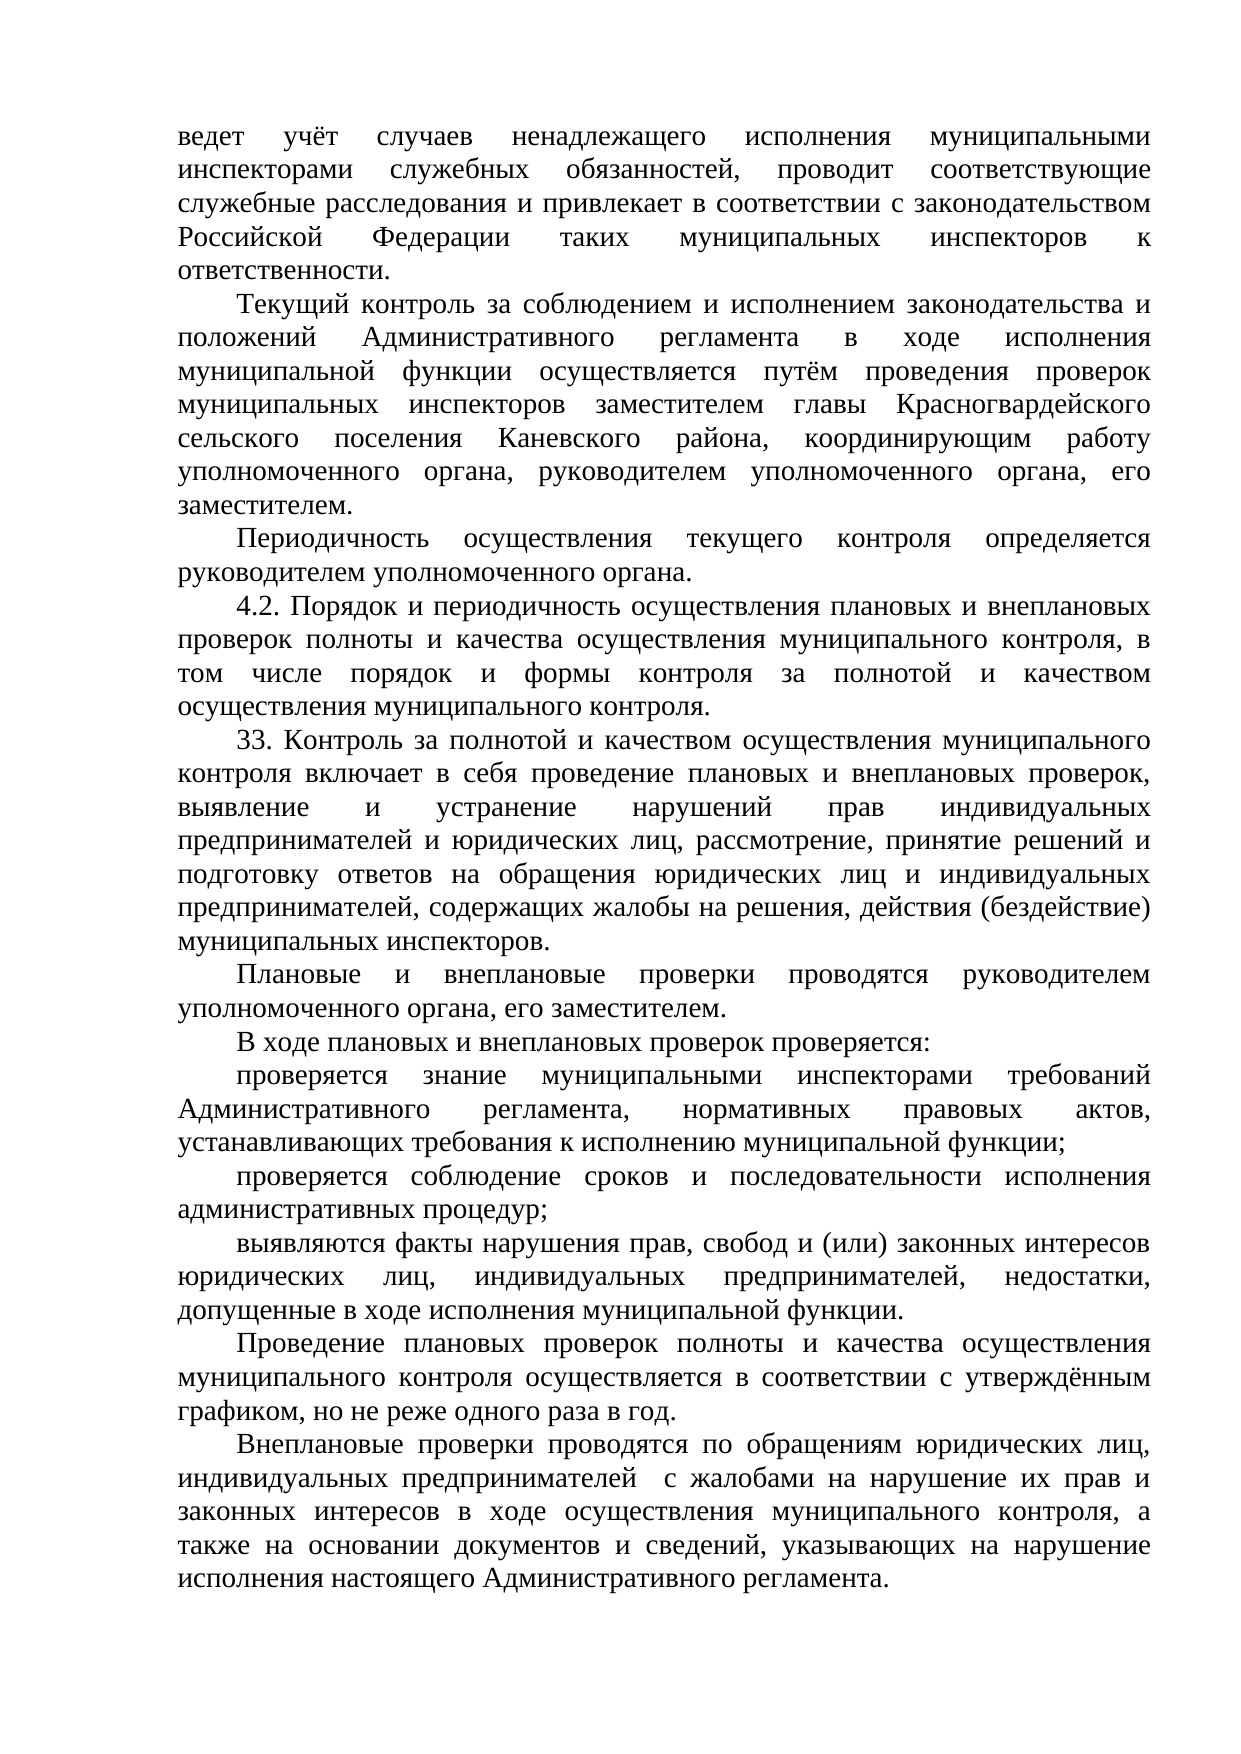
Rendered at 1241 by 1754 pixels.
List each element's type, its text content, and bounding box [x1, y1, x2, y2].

text Проведение плановых проверок полноты и качества осуществления муниципального контроля осуществляется в соответствии с утверждённым графиком, но не реже одного раза в год. [177, 1326, 1152, 1426]
text Текущий контроль за соблюдением и исполнением законодательства и положений Административного регламента в ходе исполнения муниципальной функции осуществляется путём проведения проверок муниципальных инспекторов заместителем главы Красногвардейского сельского поселения Каневского района, координирующим работу уполномоченного органа, руководителем уполномоченного органа, его заместителем. [177, 286, 1152, 521]
text Плановые и внеплановые проверки проводятся руководителем уполномоченного органа, его заместителем. [177, 957, 1152, 1024]
text В ходе плановых и внеплановых проверок проверяется: [177, 1024, 1152, 1057]
text Внеплановые проверки проводятся по обращениям юридических лиц, индивидуальных предпринимателей с жалобами на нарушение их прав и законных интересов в ходе осуществления муниципального контроля, а также на основании документов и сведений, указывающих на нарушение исполнения настоящего Административного регламента. [177, 1426, 1152, 1594]
text проверяется соблюдение сроков и последовательности исполнения административных процедур; [177, 1158, 1152, 1225]
text выявляются факты нарушения прав, свобод и (или) законных интересов юридических лиц, индивидуальных предпринимателей, недостатки, допущенные в ходе исполнения муниципальной функции. [177, 1225, 1152, 1326]
text проверяется знание муниципальными инспекторами требований Административного регламента, нормативных правовых актов, устанавливающих требования к исполнению муниципальной функции; [177, 1057, 1152, 1158]
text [177, 118, 1152, 286]
text 33. Контроль за полнотой и качеством осуществления муниципального контроля включает в себя проведение плановых и внеплановых проверок, выявление и устранение нарушений прав индивидуальных предпринимателей и юридических лиц, рассмотрение, принятие решений и подготовку ответов на обращения юридических лиц и индивидуальных предпринимателей, содержащих жалобы на решения, действия (бездействие) муниципальных инспекторов. [177, 722, 1152, 957]
text 4.2. Порядок и периодичность осуществления плановых и внеплановых проверок полноты и качества осуществления муниципального контроля, в том числе порядок и формы контроля за полнотой и качеством осуществления муниципального контроля. [177, 588, 1152, 722]
text Периодичность осуществления текущего контроля определяется руководителем уполномоченного органа. [177, 521, 1152, 588]
